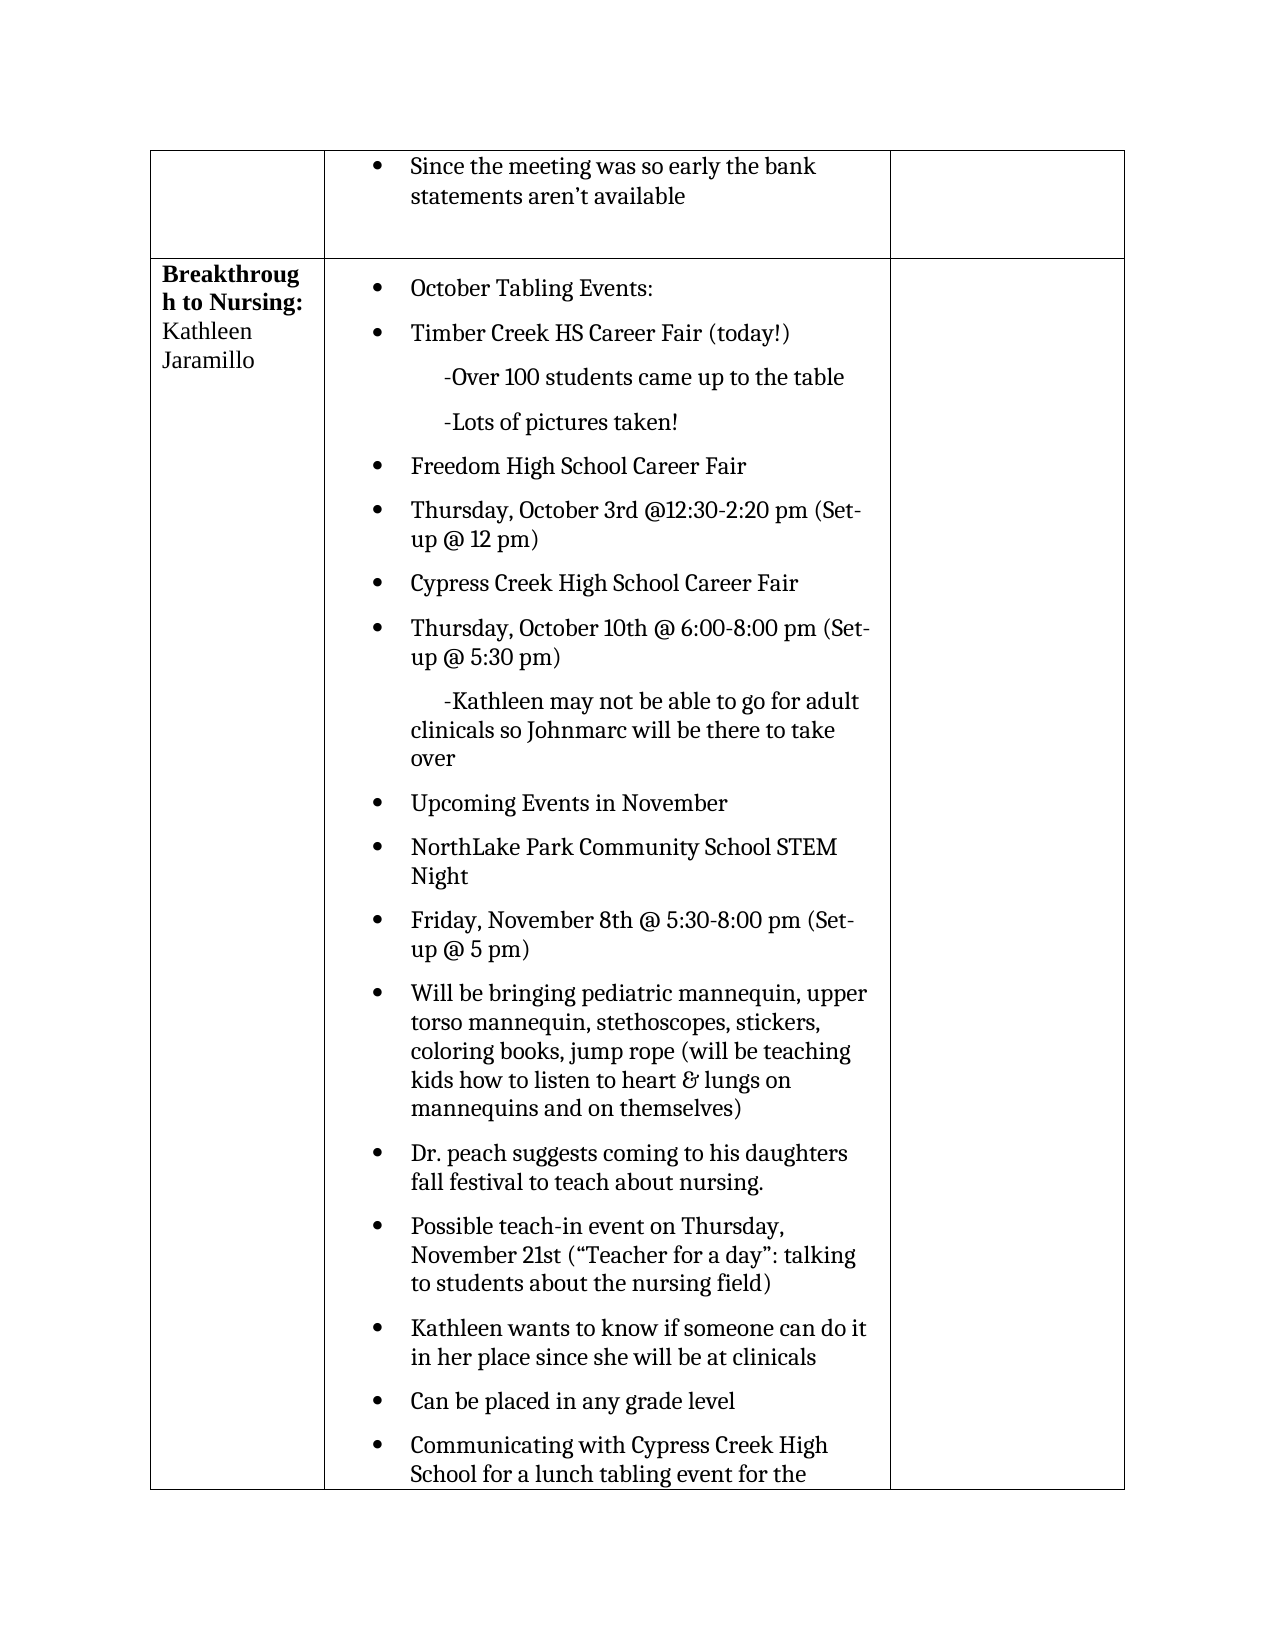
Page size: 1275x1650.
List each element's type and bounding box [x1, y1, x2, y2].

table_cell [891, 151, 1124, 258]
table_cell [151, 259, 324, 1489]
table_cell [151, 151, 324, 258]
table_cell [325, 259, 890, 1489]
table_cell [325, 151, 890, 258]
table_cell [891, 259, 1124, 1489]
